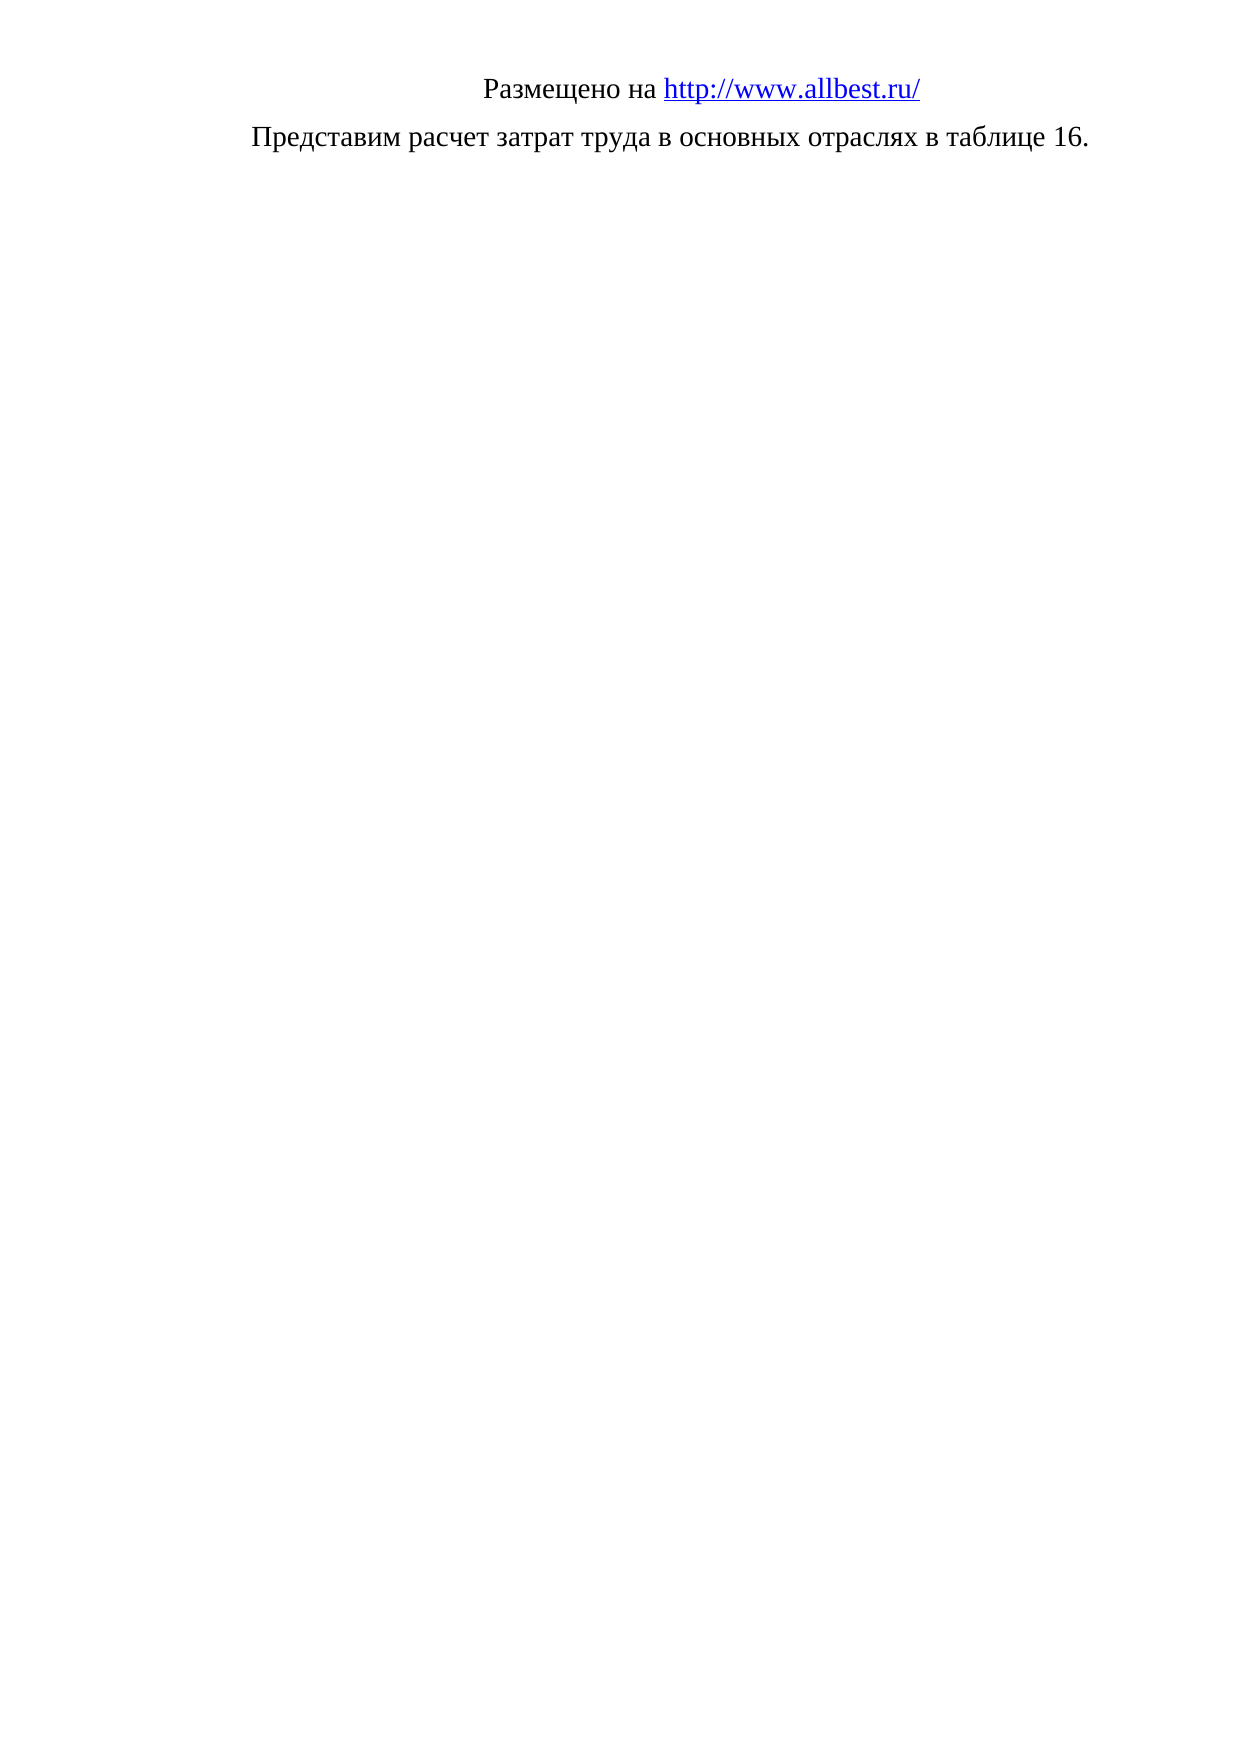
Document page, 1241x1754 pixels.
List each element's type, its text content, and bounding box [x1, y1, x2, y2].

text Представим расчет затрат труда в основных отраслях в таблице 16. [177, 119, 1152, 152]
